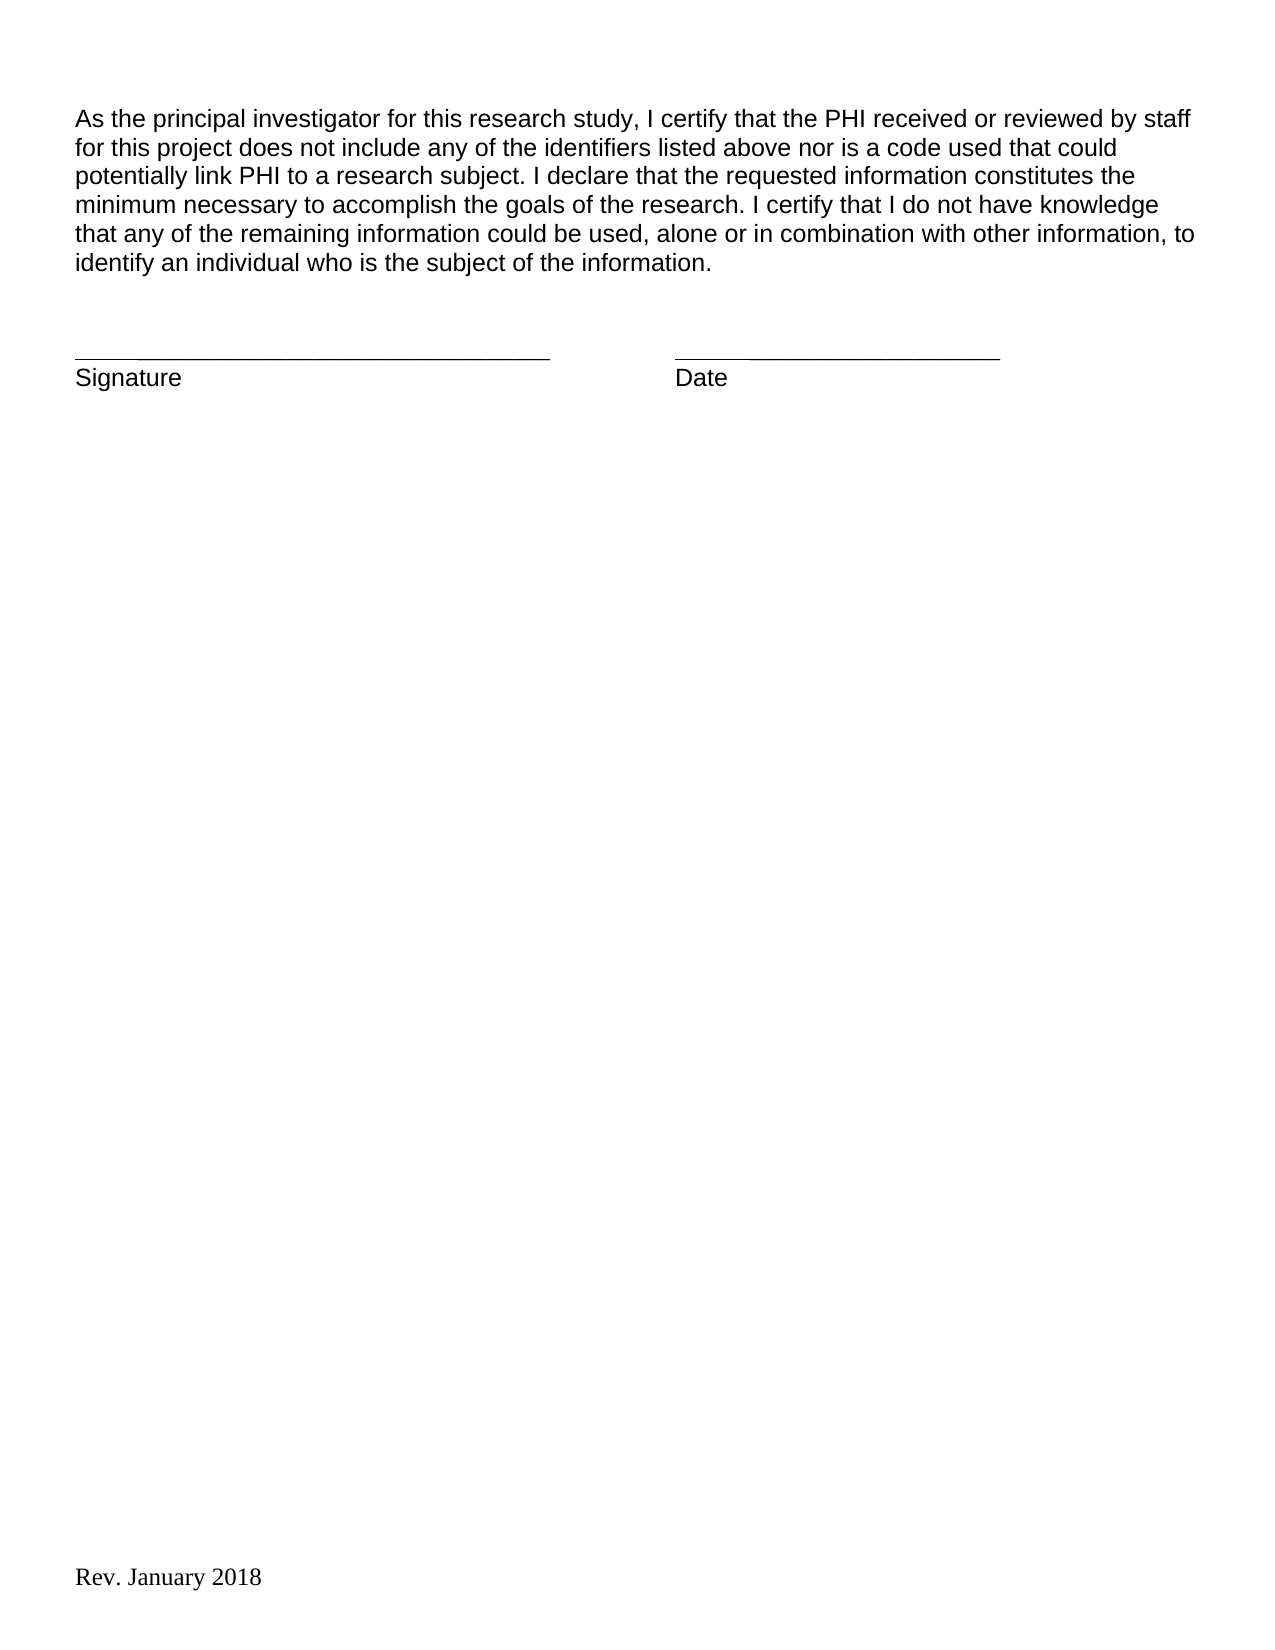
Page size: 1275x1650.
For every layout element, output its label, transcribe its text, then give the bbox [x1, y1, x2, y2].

text _________________________________ ____________________ [75, 334, 1200, 362]
text Signature Date [75, 362, 1200, 391]
text As the principal investigator for this research study, I certify that the PHI received or reviewed by staff for this project does not include any of the identifiers listed above nor is a code used that could potentially link PHI to a research subject. I declare that the requested information constitutes the minimum necessary to accomplish the goals of the research. I certify that I do not have knowledge that any of the remaining information could be used, alone or in combination with other information, to identify an individual who is the subject of the information. [75, 104, 1200, 276]
